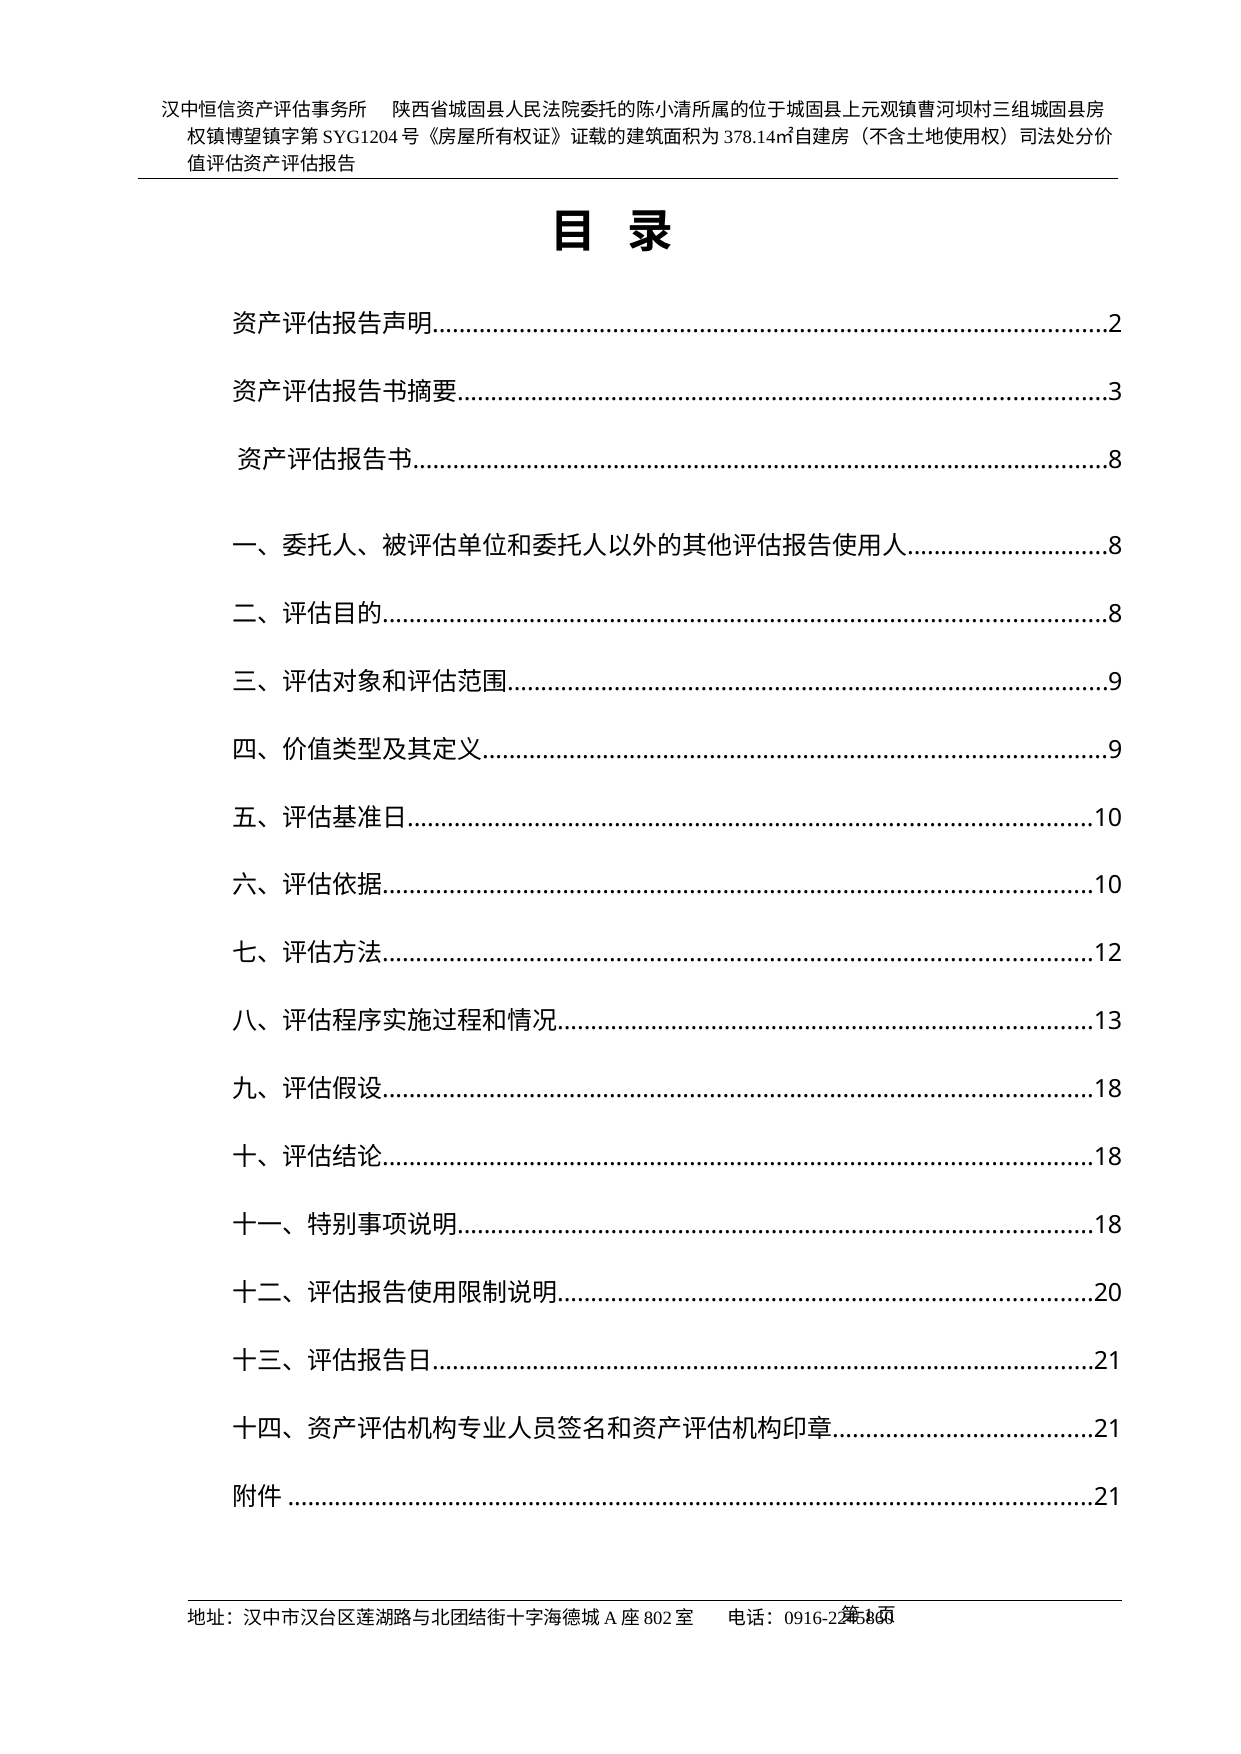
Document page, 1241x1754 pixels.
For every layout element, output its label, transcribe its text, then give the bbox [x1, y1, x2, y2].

text 十三、评估报告日 21 [232, 1324, 1073, 1392]
text 二、评估目的 8 [232, 577, 1073, 645]
text 十四、资产评估机构专业人员签名和资产评估机构印章 21 [232, 1392, 1073, 1460]
text 十一、特别事项说明 18 [232, 1189, 1073, 1257]
text 四、价值类型及其定义 9 [232, 713, 1073, 781]
text 五、评估基准日 10 [232, 781, 1073, 849]
text 资产评估报告书摘要 3 [232, 356, 1073, 423]
text 附件 21 [232, 1460, 1073, 1528]
text 六、评估依据 10 [232, 849, 1073, 917]
text 七、评估方法 12 [232, 917, 1073, 985]
text 十、评估结论 18 [232, 1121, 1073, 1189]
text 三、评估对象和评估范围 9 [232, 645, 1073, 713]
text 资产评估报告声明 2 [232, 288, 1073, 356]
text 八、评估程序实施过程和情况 13 [232, 985, 1073, 1053]
text 资产评估报告书 8 [187, 423, 1122, 491]
text 九、评估假设 18 [232, 1053, 1073, 1121]
text 十二、评估报告使用限制说明 20 [232, 1257, 1073, 1324]
text 目 录 [459, 193, 1122, 261]
text 一、委托人、被评估单位和委托人以外的其他评估报告使用人 8 [232, 509, 1073, 577]
